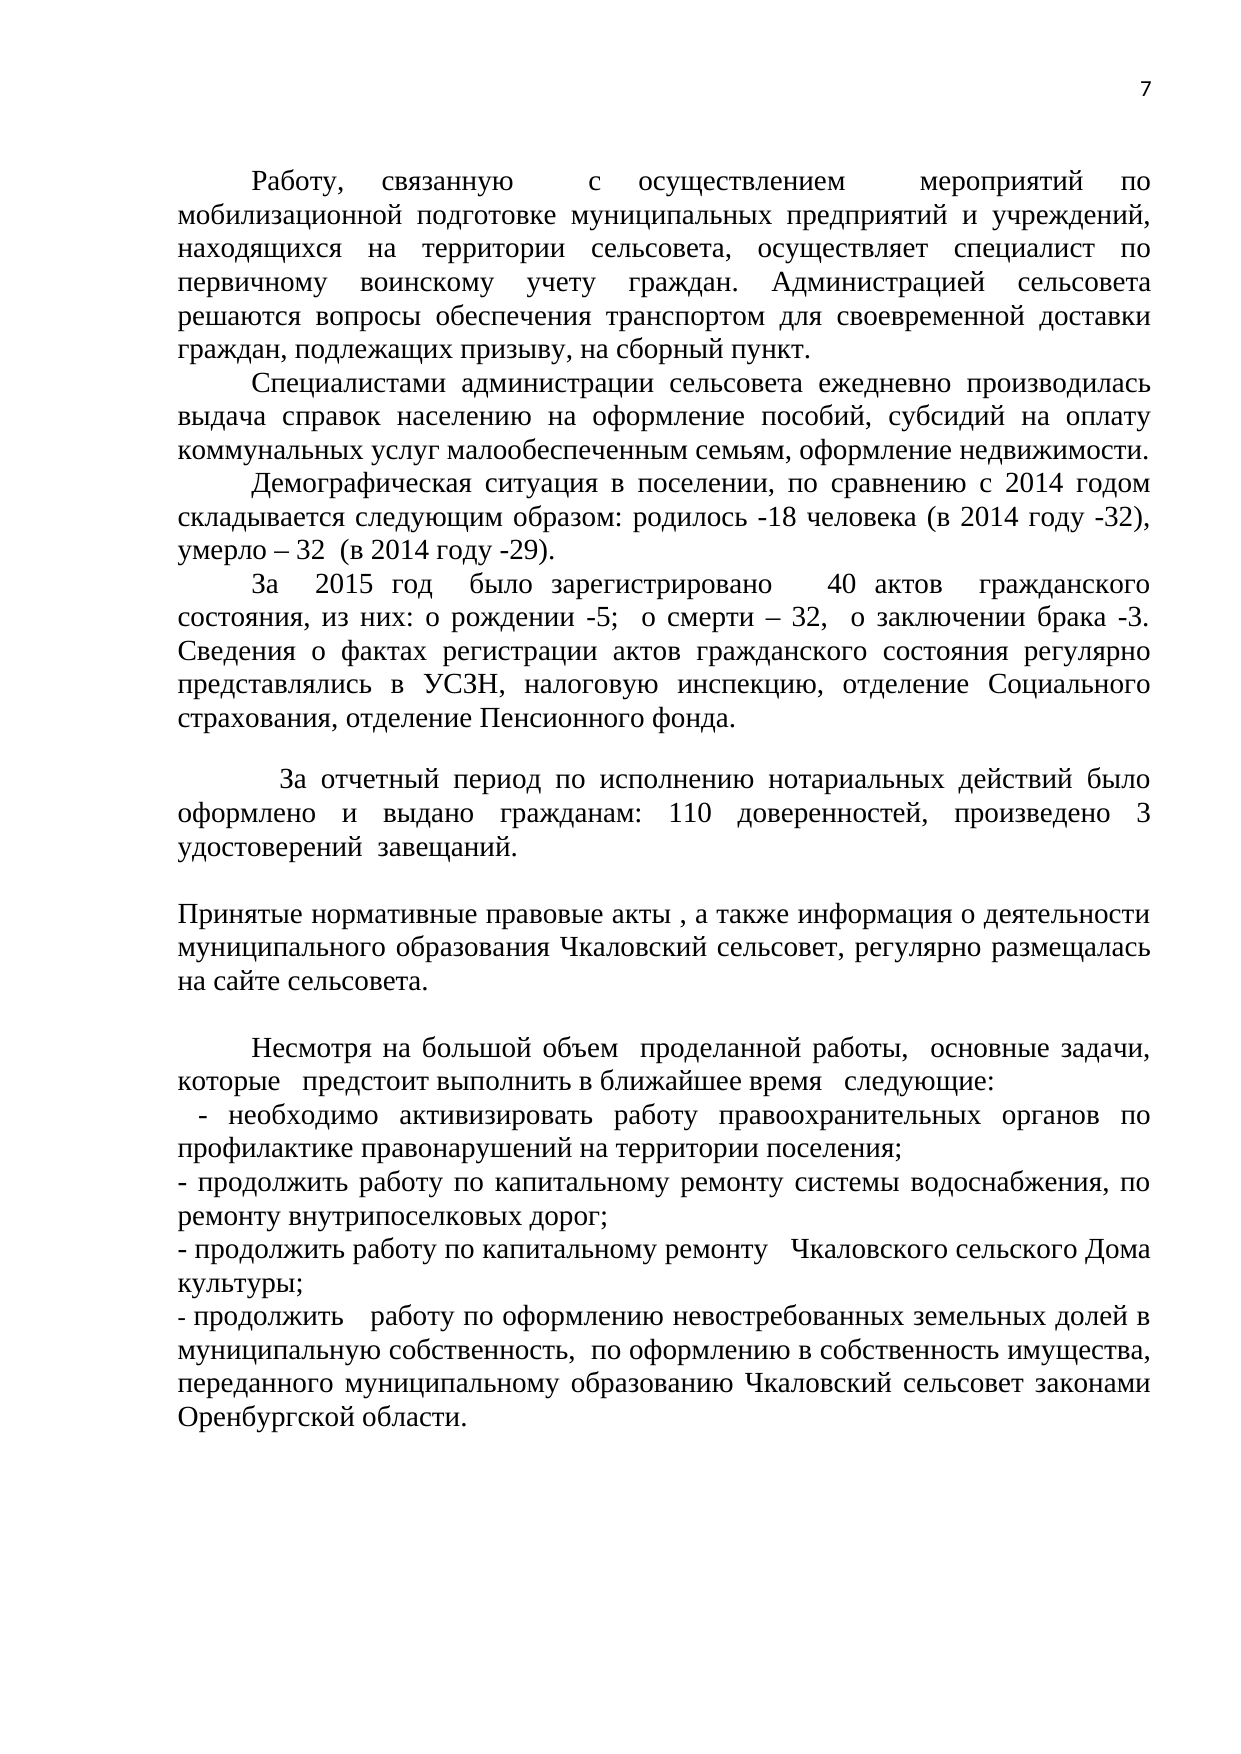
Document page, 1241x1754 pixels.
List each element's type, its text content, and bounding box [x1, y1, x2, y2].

text - продолжить работу по капитальному ремонту системы водоснабжения, по ремонту внутрипоселковых дорог; [177, 1164, 1152, 1231]
text Несмотря на большой объем проделанной работы, основные задачи, которые предстоит выполнить в ближайшее время следующие: [177, 1030, 1152, 1097]
text Принятые нормативные правовые акты , а также информация о деятельности муниципального образования Чкаловский сельсовет, регулярно размещалась на сайте сельсовета. [177, 896, 1152, 996]
text - продолжить работу по капитальному ремонту Чкаловского сельского Дома культуры; [177, 1231, 1152, 1298]
text - необходимо активизировать работу правоохранительных органов по профилактике правонарушений на территории поселения; [177, 1097, 1152, 1164]
text Демографическая ситуация в поселении, по сравнению с 2014 годом складывается следующим образом: родилось -18 человека (в 2014 году -32), умерло – 32 (в 2014 году -29). [177, 465, 1152, 566]
text Работу, связанную с осуществлением мероприятий по мобилизационной подготовке муниципальных предприятий и учреждений, находящихся на территории сельсовета, осуществляет специалист по первичному воинскому учету граждан. Администрацией сельсовета решаются вопросы обеспечения транспортом для своевременной доставки граждан, подлежащих призыву, на сборный пункт. [177, 163, 1152, 365]
text За отчетный период по исполнению нотариальных действий было оформлено и выдано гражданам: 110 доверенностей, произведено 3 удостоверений завещаний. [177, 762, 1152, 862]
text За 2015 год было зарегистрировано 40 актов гражданского состояния, из них: о рождении -5; о смерти – 32, о заключении брака -3. Сведения о фактах регистрации актов гражданского состояния регулярно представлялись в УСЗН, налоговую инспекцию, отделение Социального страхования, отделение Пенсионного фонда. [177, 566, 1152, 734]
text Специалистами администрации сельсовета ежедневно производилась выдача справок населению на оформление пособий, субсидий на оплату коммунальных услуг малообеспеченным семьям, оформление недвижимости. [177, 365, 1152, 465]
text - продолжить работу по оформлению невостребованных земельных долей в муниципальную собственность, по оформлению в собственность имущества, переданного муниципальному образованию Чкаловский сельсовет законами Оренбургской области. [177, 1298, 1152, 1432]
